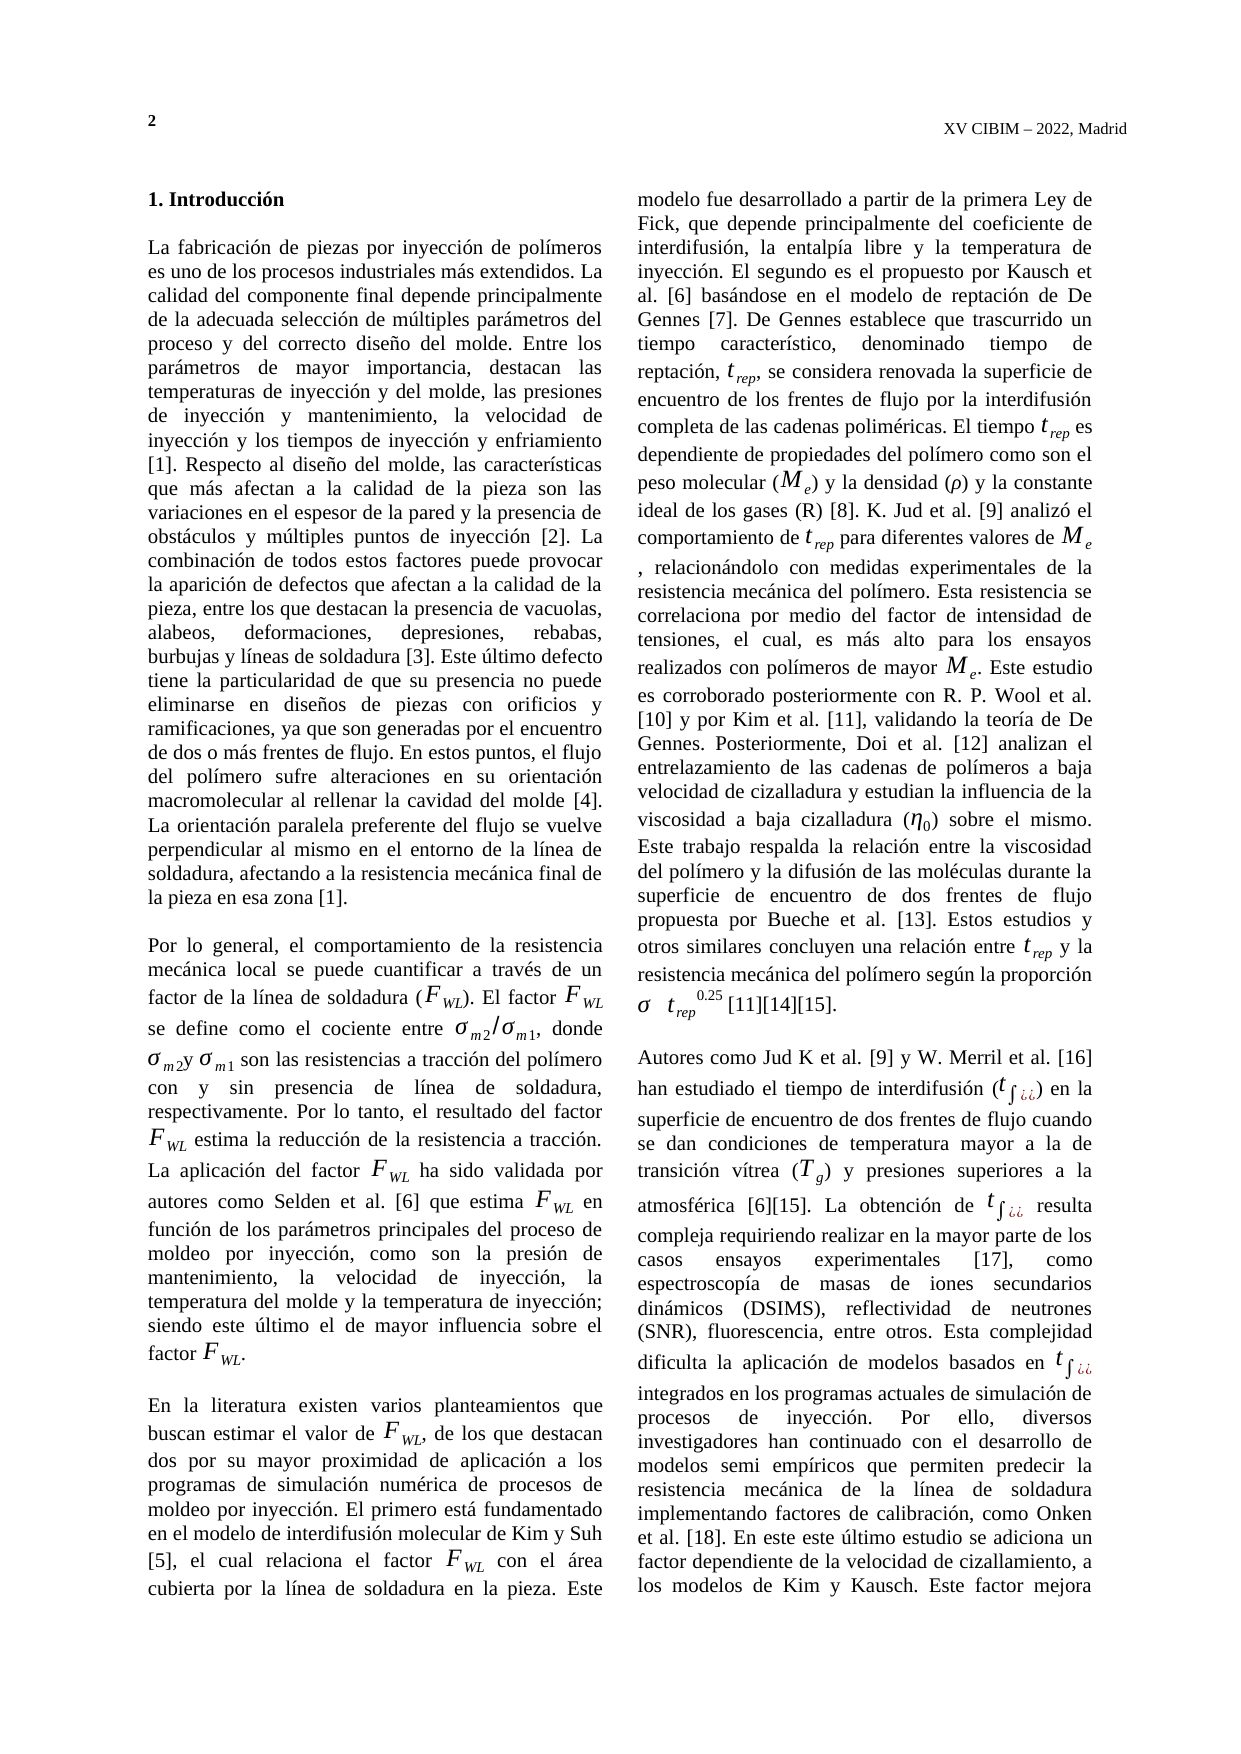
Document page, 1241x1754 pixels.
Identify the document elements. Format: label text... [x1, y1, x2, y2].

text La fabricación de piezas por inyección de polímeros es uno de los procesos industriales más extendidos. La calidad del componente final depende principalmente de la adecuada selección de múltiples parámetros del proceso y del correcto diseño del molde. Entre los parámetros de mayor importancia, destacan las temperaturas de inyección y del molde, las presiones de inyección y mantenimiento, la velocidad de inyección y los tiempos de inyección y enfriamiento . Respecto al diseño del molde, las características que más afectan a la calidad de la pieza son las variaciones en el espesor de la pared y la presencia de obstáculos y múltiples puntos de inyección . La combinación de todos estos factores puede provocar la aparición de defectos que afectan a la calidad de la pieza, entre los que destacan la presencia de vacuolas, alabeos, deformaciones, depresiones, rebabas, burbujas y líneas de soldadura . Este último defecto tiene la particularidad de que su presencia no puede eliminarse en diseños de piezas con orificios y ramificaciones, ya que son generadas por el encuentro de dos o más frentes de flujo. En estos puntos, el flujo del polímero sufre alteraciones en su orientación macromolecular al rellenar la cavidad del molde . La orientación paralela preferente del flujo se vuelve perpendicular al mismo en el entorno de la línea de soldadura, afectando a la resistencia mecánica final de la pieza en esa zona . [148, 235, 603, 909]
subtitle Introducción [148, 187, 603, 211]
text Por lo general, el comportamiento de la resistencia mecánica local se puede cuantificar a través de un factor de la línea de soldadura (). El factor se define como el cociente entre , donde y son las resistencias a tracción del polímero con y sin presencia de línea de soldadura, respectivamente. Por lo tanto, el resultado del factor estima la reducción de la resistencia a tracción. La aplicación del factor ha sido validada por autores como Selden et al. [6] que estima en función de los parámetros principales del proceso de moldeo por inyección, como son la presión de mantenimiento, la velocidad de inyección, la temperatura del molde y la temperatura de inyección; siendo este último el de mayor influencia sobre el factor . [148, 933, 603, 1369]
text En la literatura existen varios planteamientos que buscan estimar el valor de , de los que destacan dos por su mayor proximidad de aplicación a los programas de simulación numérica de procesos de moldeo por inyección. El primero está fundamentado en el modelo de interdifusión molecular de Kim y Suh , el cual relaciona el factor con el área cubierta por la línea de soldadura en la pieza. Este modelo fue desarrollado a partir de la primera Ley de Fick, que depende principalmente del coeficiente de interdifusión, la entalpía libre y la temperatura de inyección. El segundo es el propuesto por Kausch et al. basándose en el modelo de reptación de De Gennes . De Gennes establece que trascurrido un tiempo característico, denominado tiempo de reptación, , se considera renovada la superficie de encuentro de los frentes de flujo por la interdifusión completa de las cadenas poliméricas. El tiempo es dependiente de propiedades del polímero como son el peso molecular () y la densidad (ρ) y la constante ideal de los gases (R) . K. Jud et al. analizó el comportamiento de para diferentes valores de , relacionándolo con medidas experimentales de la resistencia mecánica del polímero. Esta resistencia se correlaciona por medio del factor de intensidad de tensiones, el cual, es más alto para los ensayos realizados con polímeros de mayor . Este estudio es corroborado posteriormente con R. P. Wool et al. y por Kim et al. , validando la teoría de De Gennes. Posteriormente, Doi et al. analizan el entrelazamiento de las cadenas de polímeros a baja velocidad de cizalladura y estudian la influencia de la viscosidad a baja cizalladura () sobre el mismo. Este trabajo respalda la relación entre la viscosidad del polímero y la difusión de las moléculas durante la superficie de encuentro de dos frentes de flujo propuesta por Bueche et al. . Estos estudios y otros similares concluyen una relación entre y la resistencia mecánica del polímero según la proporción . [637, 187, 1092, 1021]
